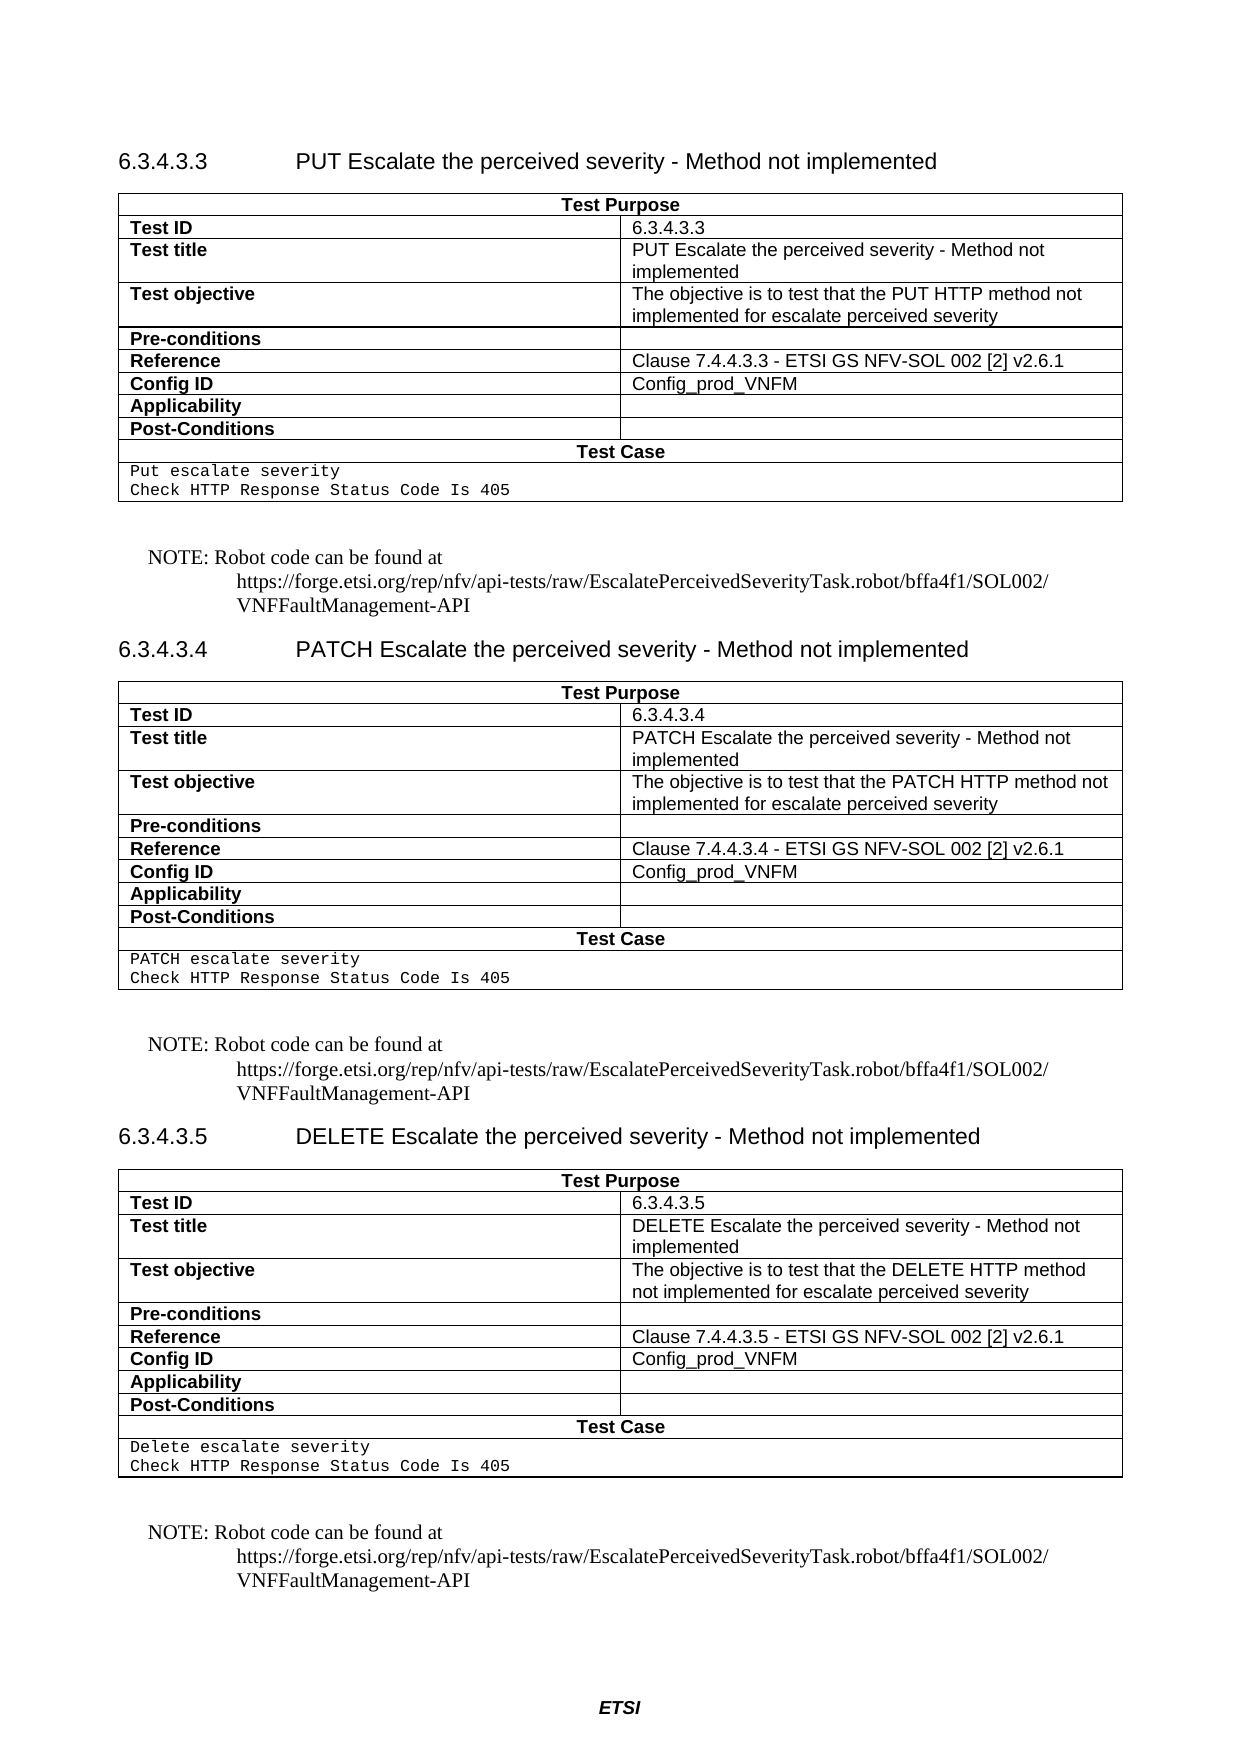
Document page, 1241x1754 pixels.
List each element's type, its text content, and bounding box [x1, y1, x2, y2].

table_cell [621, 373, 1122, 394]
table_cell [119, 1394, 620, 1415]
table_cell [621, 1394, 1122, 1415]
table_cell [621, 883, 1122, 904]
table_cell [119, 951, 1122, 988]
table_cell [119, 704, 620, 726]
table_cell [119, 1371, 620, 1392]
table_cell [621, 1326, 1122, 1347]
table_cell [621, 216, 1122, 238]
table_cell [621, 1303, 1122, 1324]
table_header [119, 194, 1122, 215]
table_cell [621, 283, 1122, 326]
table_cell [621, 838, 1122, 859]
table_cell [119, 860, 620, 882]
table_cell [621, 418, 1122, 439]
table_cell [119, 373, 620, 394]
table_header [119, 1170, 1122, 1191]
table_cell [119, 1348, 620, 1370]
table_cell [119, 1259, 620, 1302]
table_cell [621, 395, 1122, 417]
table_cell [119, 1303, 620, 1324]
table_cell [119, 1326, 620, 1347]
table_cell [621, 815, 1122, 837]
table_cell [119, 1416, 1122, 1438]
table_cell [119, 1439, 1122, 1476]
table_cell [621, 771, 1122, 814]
subtitle 6.3.4.3.3 PUT Escalate the perceived severity - Method not implemented [118, 148, 1122, 174]
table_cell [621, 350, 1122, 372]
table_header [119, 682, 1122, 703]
subtitle 6.3.4.3.4 PATCH Escalate the perceived severity - Method not implemented [118, 636, 1122, 662]
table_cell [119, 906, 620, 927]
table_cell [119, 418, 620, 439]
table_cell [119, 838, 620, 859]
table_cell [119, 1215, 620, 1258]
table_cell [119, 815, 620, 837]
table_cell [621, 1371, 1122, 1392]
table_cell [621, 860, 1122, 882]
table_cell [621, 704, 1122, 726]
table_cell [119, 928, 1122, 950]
text NOTE: Robot code can be found at https://forge.etsi.org/rep/nfv/api-tests/raw/EscalatePerceivedSeverityTask.robot/bffa4f1/SOL002/VNFFaultManagement-API [148, 544, 1122, 617]
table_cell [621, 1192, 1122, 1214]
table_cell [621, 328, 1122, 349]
text NOTE: Robot code can be found at https://forge.etsi.org/rep/nfv/api-tests/raw/EscalatePerceivedSeverityTask.robot/bffa4f1/SOL002/VNFFaultManagement-API [148, 1520, 1122, 1592]
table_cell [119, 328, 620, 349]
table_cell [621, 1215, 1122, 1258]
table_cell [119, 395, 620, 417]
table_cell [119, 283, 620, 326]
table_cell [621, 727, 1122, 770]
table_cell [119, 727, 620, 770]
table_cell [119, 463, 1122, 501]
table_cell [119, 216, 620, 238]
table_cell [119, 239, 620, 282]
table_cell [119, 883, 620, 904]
text NOTE: Robot code can be found at https://forge.etsi.org/rep/nfv/api-tests/raw/EscalatePerceivedSeverityTask.robot/bffa4f1/SOL002/VNFFaultManagement-API [148, 1032, 1122, 1104]
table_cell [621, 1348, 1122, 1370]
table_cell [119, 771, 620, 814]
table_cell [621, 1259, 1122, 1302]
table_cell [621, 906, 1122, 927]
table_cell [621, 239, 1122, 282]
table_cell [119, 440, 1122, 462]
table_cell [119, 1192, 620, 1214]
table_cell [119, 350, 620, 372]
subtitle 6.3.4.3.5 DELETE Escalate the perceived severity - Method not implemented [118, 1123, 1122, 1150]
